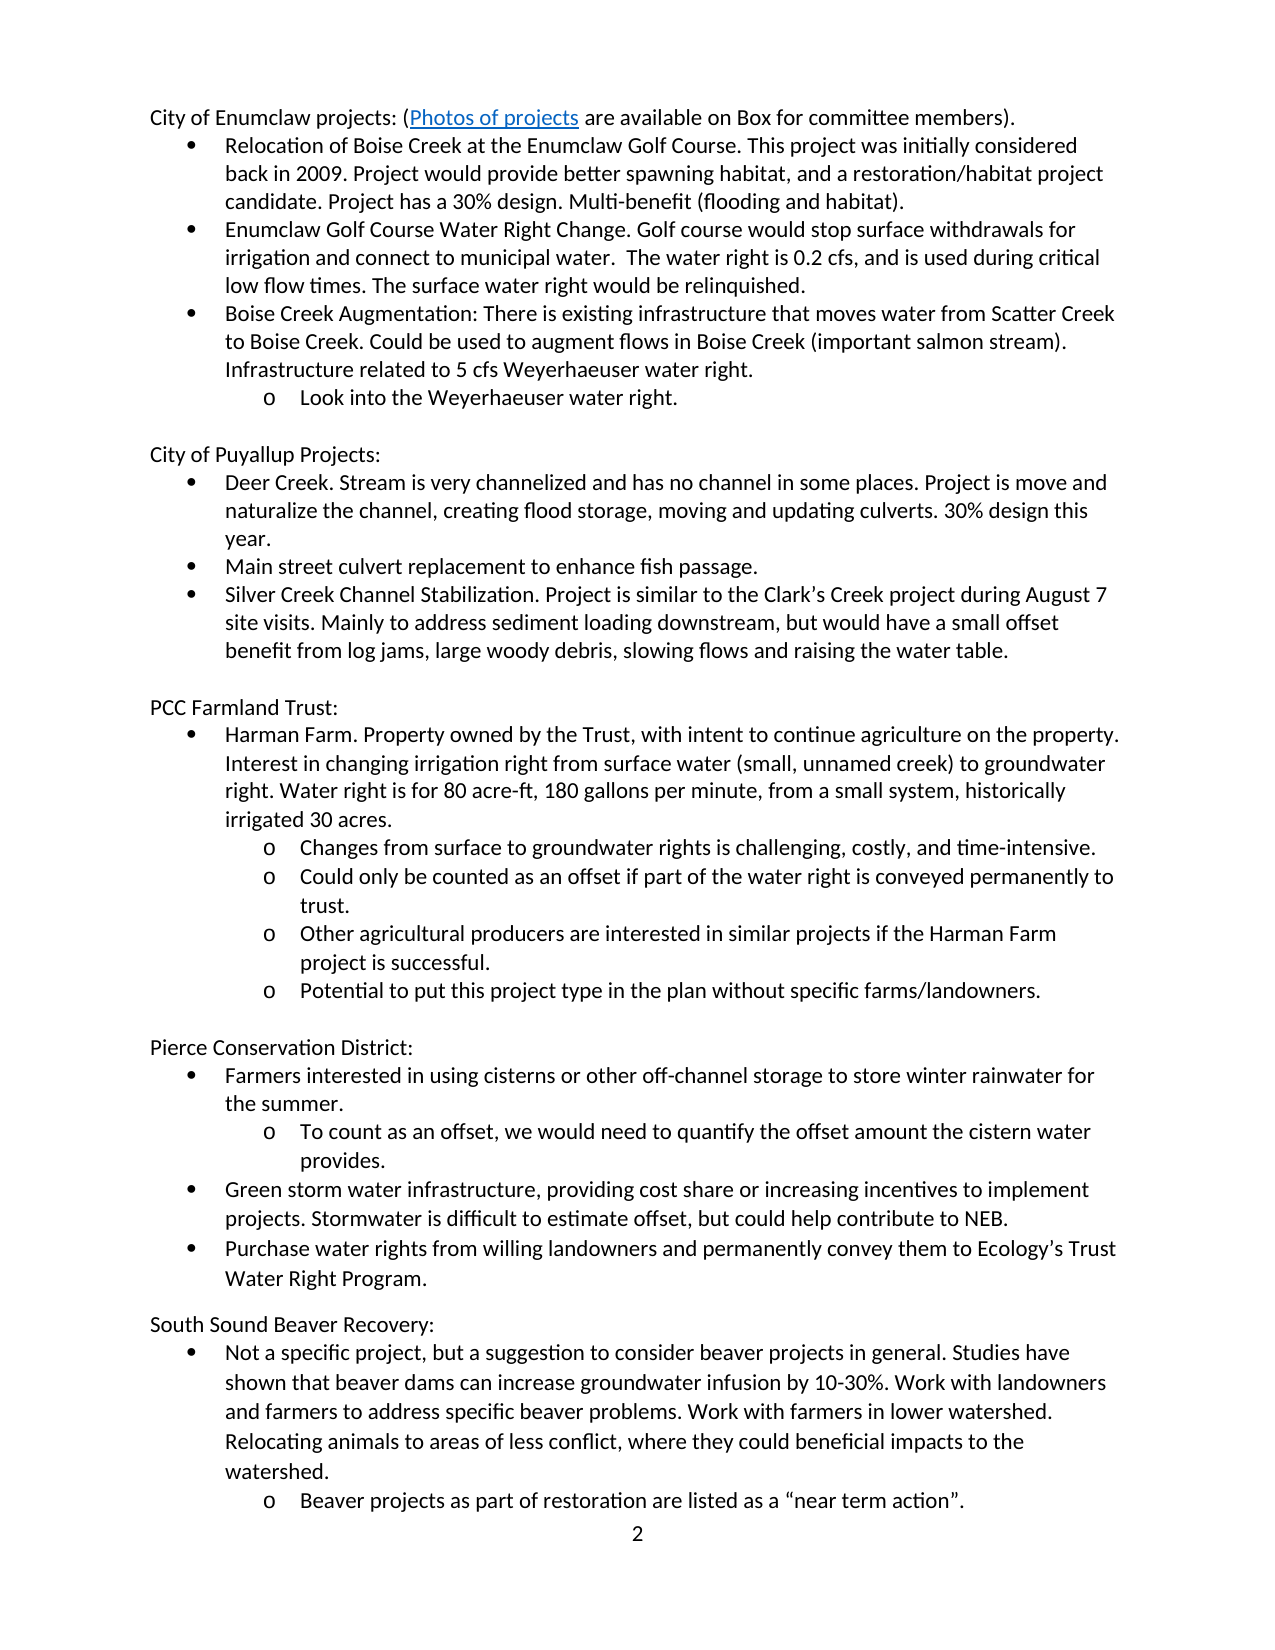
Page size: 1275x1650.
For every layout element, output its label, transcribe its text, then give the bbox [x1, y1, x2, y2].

text South Sound Beaver Recovery: [150, 1310, 1125, 1338]
list Green storm water infrastructure, providing cost share or increasing incentives to implement projects. Stormwater is difficult to estimate offset, but could help contribute to NEB. [187, 1175, 1125, 1232]
text City of Puyallup Projects: [150, 440, 1125, 468]
text City of Enumclaw projects: (Photos of projects are available on Box for committee members). [150, 103, 1125, 131]
list Enumclaw Golf Course Water Right Change. Golf course would stop surface withdrawals for irrigation and connect to municipal water. The water right is 0.2 cfs, and is used during critical low flow times. The surface water right would be relinquished. [187, 215, 1125, 299]
list Could only be counted as an offset if part of the water right is conveyed permanently to trust. [262, 862, 1125, 919]
list Look into the Weyerhaeuser water right. [262, 383, 1125, 412]
list Relocation of Boise Creek at the Enumclaw Golf Course. This project was initially considered back in 2009. Project would provide better spawning habitat, and a restoration/habitat project candidate. Project has a 30% design. Multi-benefit (flooding and habitat). [187, 131, 1125, 215]
text Pierce Conservation District: [150, 1033, 1125, 1061]
list Changes from surface to groundwater rights is challenging, costly, and time-intensive. [262, 833, 1125, 862]
list Purchase water rights from willing landowners and permanently convey them to Ecology’s Trust Water Right Program. [187, 1234, 1125, 1292]
list Main street culvert replacement to enhance fish passage. [187, 552, 1125, 581]
list Farmers interested in using cisterns or other off-channel storage to store winter rainwater for the summer. [187, 1061, 1125, 1117]
text PCC Farmland Trust: [150, 693, 1125, 721]
list Other agricultural producers are interested in similar projects if the Harman Farm project is successful. [262, 919, 1125, 976]
list Silver Creek Channel Stabilization. Project is similar to the Clark’s Creek project during August 7 site visits. Mainly to address sediment loading downstream, but would have a small offset benefit from log jams, large woody debris, slowing flows and raising the water table. [187, 581, 1125, 664]
list Potential to put this project type in the plan without specific farms/landowners. [262, 976, 1125, 1005]
list Deer Creek. Stream is very channelized and has no channel in some places. Project is move and naturalize the channel, creating flood storage, moving and updating culverts. 30% design this year. [187, 468, 1125, 552]
list To count as an offset, we would need to quantify the offset amount the cistern water provides. [262, 1117, 1125, 1175]
list Not a specific project, but a suggestion to consider beaver projects in general. Studies have shown that beaver dams can increase groundwater infusion by 10-30%. Work with landowners and farmers to address specific beaver problems. Work with farmers in lower watershed. Relocating animals to areas of less conflict, where they could beneficial impacts to the watershed. [187, 1338, 1125, 1485]
list Beaver projects as part of restoration are listed as a “near term action”. [262, 1487, 1125, 1516]
list Boise Creek Augmentation: There is existing infrastructure that moves water from Scatter Creek to Boise Creek. Could be used to augment flows in Boise Creek (important salmon stream). Infrastructure related to 5 cfs Weyerhaeuser water right. [187, 299, 1125, 383]
list Harman Farm. Property owned by the Trust, with intent to continue agriculture on the property. Interest in changing irrigation right from surface water (small, unnamed creek) to groundwater right. Water right is for 80 acre-ft, 180 gallons per minute, from a small system, historically irrigated 30 acres. [187, 721, 1125, 833]
